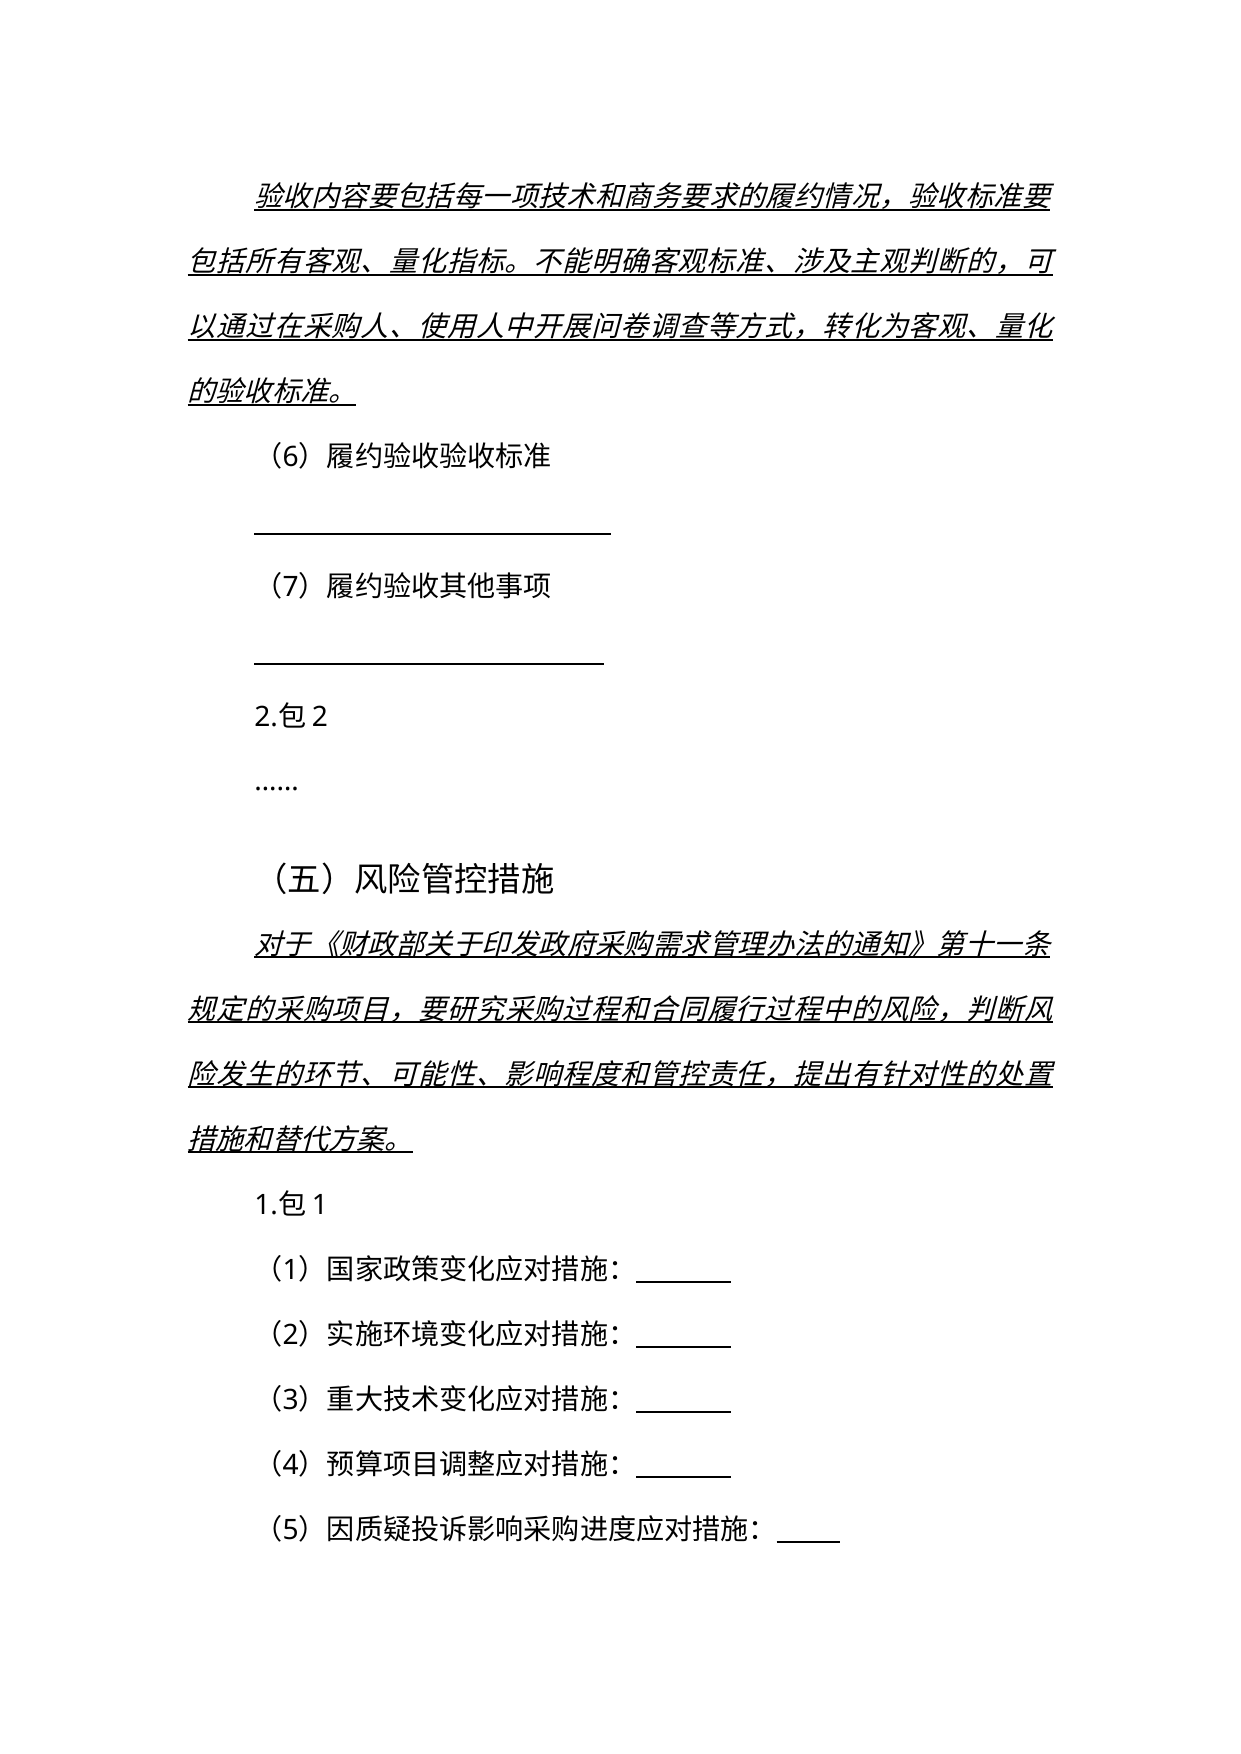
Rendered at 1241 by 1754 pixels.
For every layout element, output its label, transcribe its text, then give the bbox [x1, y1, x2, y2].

text （2）实施环境变化应对措施： [187, 1299, 1053, 1364]
text 验收内容要包括每一项技术和商务要求的履约情况，验收标准要包括所有客观、量化指标。不能明确客观标准、涉及主观判断的，可以通过在采购人、使用人中开展问卷调查等方式，转化为客观、量化的验收标准。 [187, 275, 1053, 339]
text 验收内容要包括每一项技术和商务要求的履约情况，验收标准要包括所有客观、量化指标。不能明确客观标准、涉及主观判断的，可以通过在采购人、使用人中开展问卷调查等方式，转化为客观、量化的验收标准。 [187, 340, 1053, 422]
text （6）履约验收验收标准 [187, 422, 1053, 487]
text 对于《财政部关于印发政府采购需求管理办法的通知》第十一条规定的采购项目，要研究采购过程和合同履行过程中的风险，判断风险发生的环节、可能性、影响程度和管控责任，提出有针对性的处置措施和替代方案。 [187, 1087, 1053, 1169]
text 验收内容要包括每一项技术和商务要求的履约情况，验收标准要包括所有客观、量化指标。不能明确客观标准、涉及主观判断的，可以通过在采购人、使用人中开展问卷调查等方式，转化为客观、量化的验收标准。 [187, 162, 1053, 274]
text （3）重大技术变化应对措施： [187, 1364, 1053, 1429]
text 2.包2 [187, 682, 1053, 747]
text 1.包1 [187, 1169, 1053, 1234]
text 对于《财政部关于印发政府采购需求管理办法的通知》第十一条规定的采购项目，要研究采购过程和合同履行过程中的风险，判断风险发生的环节、可能性、影响程度和管控责任，提出有针对性的处置措施和替代方案。 [187, 1022, 1053, 1086]
text （4）预算项目调整应对措施： [187, 1429, 1053, 1494]
text （五）风险管控措施 [187, 844, 1053, 909]
text （1）国家政策变化应对措施： [187, 1234, 1053, 1299]
text （7）履约验收其他事项 [187, 552, 1053, 617]
text 对于《财政部关于印发政府采购需求管理办法的通知》第十一条规定的采购项目，要研究采购过程和合同履行过程中的风险，判断风险发生的环节、可能性、影响程度和管控责任，提出有针对性的处置措施和替代方案。 [187, 909, 1053, 1021]
text …… [187, 747, 1053, 812]
text （5）因质疑投诉影响采购进度应对措施： [187, 1494, 1053, 1559]
